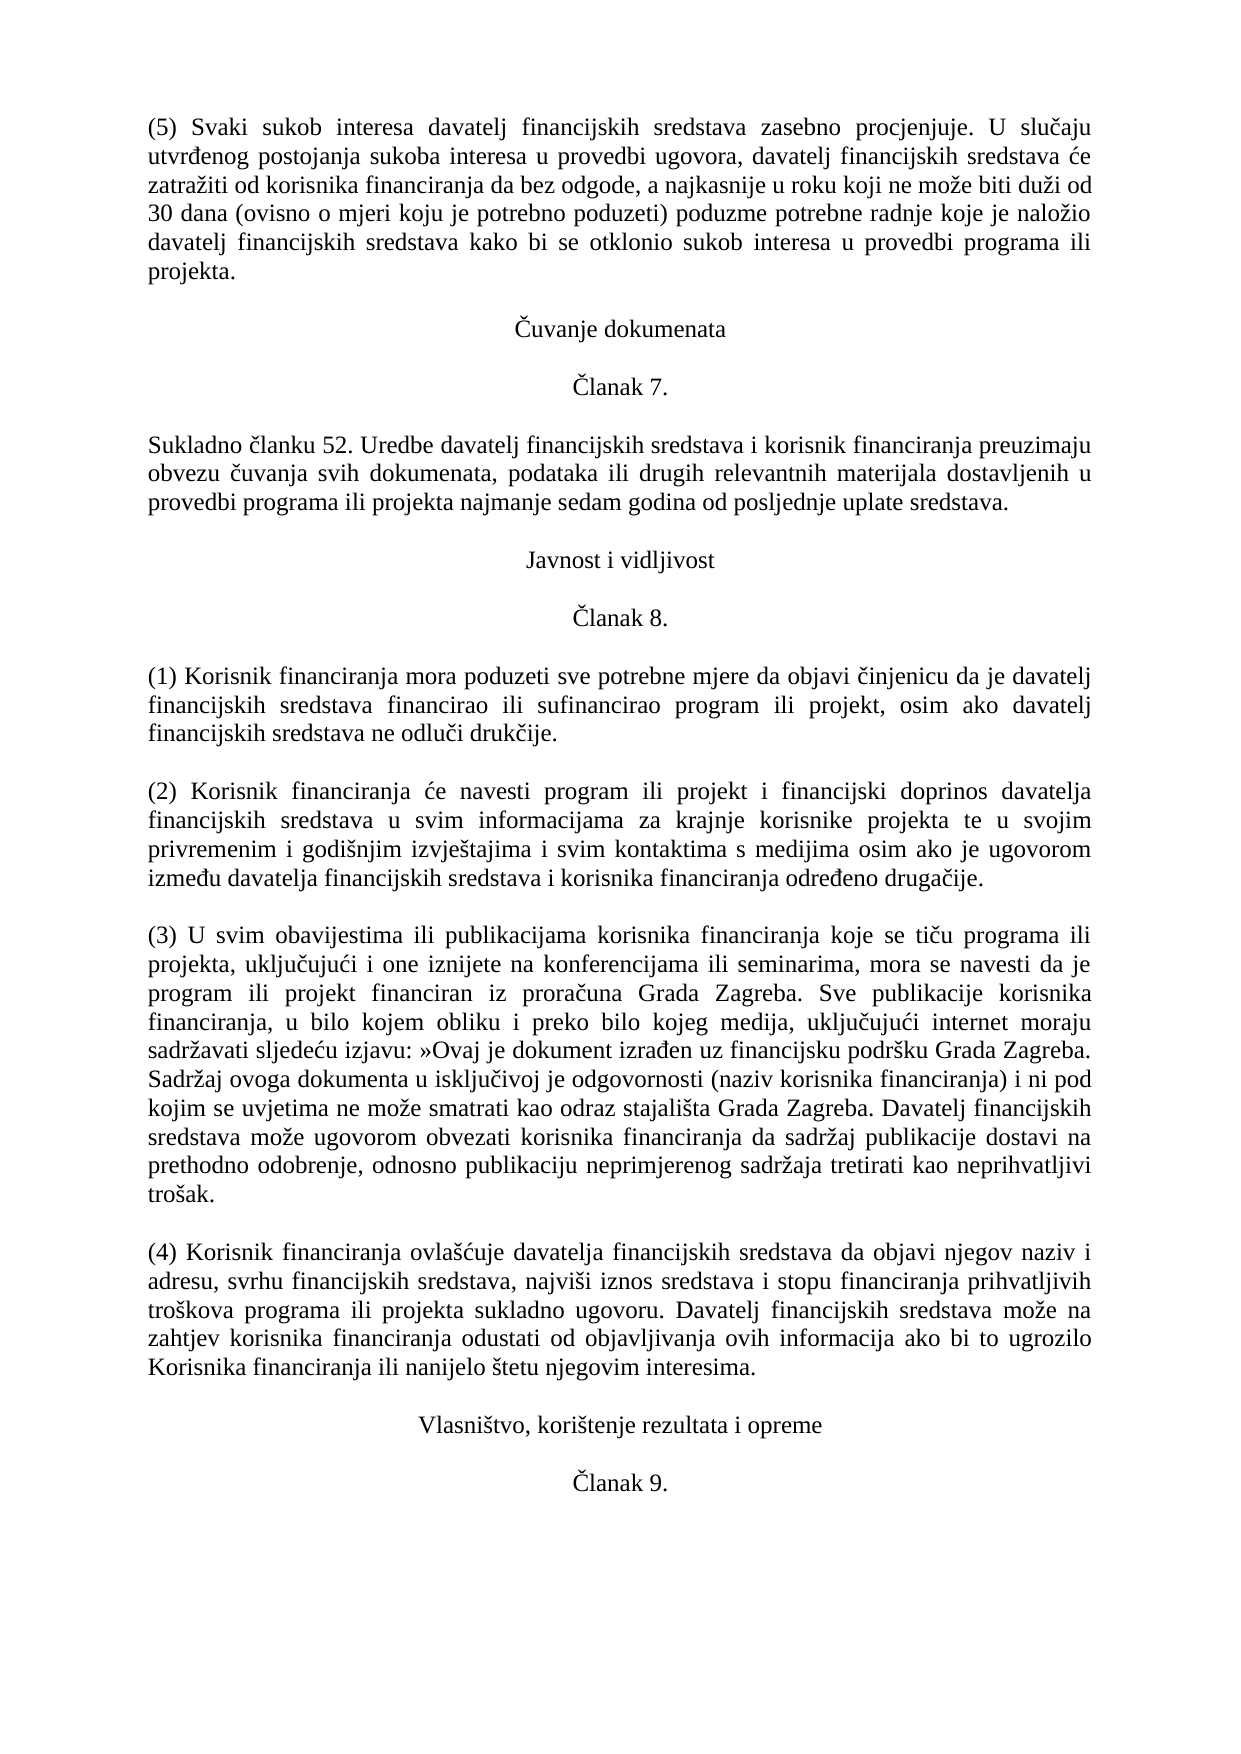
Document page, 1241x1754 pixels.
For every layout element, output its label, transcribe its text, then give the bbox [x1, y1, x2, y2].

text Čuvanje dokumenata [148, 314, 1092, 343]
text (4) Korisnik financiranja ovlašćuje davatelja financijskih sredstava da objavi njegov naziv i adresu, svrhu financijskih sredstava, najviši iznos sredstava i stopu financiranja prihvatljivih troškova programa ili projekta sukladno ugovoru. Davatelj financijskih sredstava može na zahtjev korisnika financiranja odustati od objavljivanja ovih informacija ako bi to ugrozilo Korisnika financiranja ili nanijelo štetu njegovim interesima. [148, 1237, 1092, 1381]
text Javnost i vidljivost [148, 545, 1092, 574]
text (1) Korisnik financiranja mora poduzeti sve potrebne mjere da objavi činjenicu da je davatelj financijskih sredstava financirao ili sufinancirao program ili projekt, osim ako davatelj financijskih sredstava ne odluči drukčije. [148, 661, 1092, 747]
text (3) U svim obavijestima ili publikacijama korisnika financiranja koje se tiču programa ili projekta, uključujući i one iznijete na konferencijama ili seminarima, mora se navesti da je program ili projekt financiran iz proračuna Grada Zagreba. Sve publikacije korisnika financiranja, u bilo kojem obliku i preko bilo kojeg medija, uključujući internet moraju sadržavati sljedeću izjavu: »Ovaj je dokument izrađen uz financijsku podršku Grada Zagreba. Sadržaj ovoga dokumenta u isključivoj je odgovornosti (naziv korisnika financiranja) i ni pod kojim se uvjetima ne može smatrati kao odraz stajališta Grada Zagreba. Davatelj financijskih sredstava može ugovorom obvezati korisnika financiranja da sadržaj publikacije dostavi na prethodno odobrenje, odnosno publikaciju neprimjerenog sadržaja tretirati kao neprihvatljivi trošak. [148, 921, 1092, 1208]
text Sukladno članku 52. Uredbe davatelj financijskih sredstava i korisnik financiranja preuzimaju obvezu čuvanja svih dokumenata, podataka ili drugih relevantnih materijala dostavljenih u provedbi programa ili projekta najmanje sedam godina od posljednje uplate sredstava. [148, 430, 1092, 516]
text Članak 7. [148, 372, 1092, 401]
text (5) Svaki sukob interesa davatelj financijskih sredstava zasebno procjenjuje. U slučaju utvrđenog postojanja sukoba interesa u provedbi ugovora, davatelj financijskih sredstava će zatražiti od korisnika financiranja da bez odgode, a najkasnije u roku koji ne može biti duži od 30 dana (ovisno o mjeri koju je potrebno poduzeti) poduzme potrebne radnje koje je naložio davatelj financijskih sredstava kako bi se otklonio sukob interesa u provedbi programa ili projekta. [148, 112, 1092, 285]
text Vlasništvo, korištenje rezultata i opreme [148, 1410, 1092, 1439]
text Članak 8. [148, 603, 1092, 632]
text (2) Korisnik financiranja će navesti program ili projekt i financijski doprinos davatelja financijskih sredstava u svim informacijama za krajnje korisnike projekta te u svojim privremenim i godišnjim izvještajima i svim kontaktima s medijima osim ako je ugovorom između davatelja financijskih sredstava i korisnika financiranja određeno drugačije. [148, 776, 1092, 891]
text Članak 9. [148, 1468, 1092, 1497]
